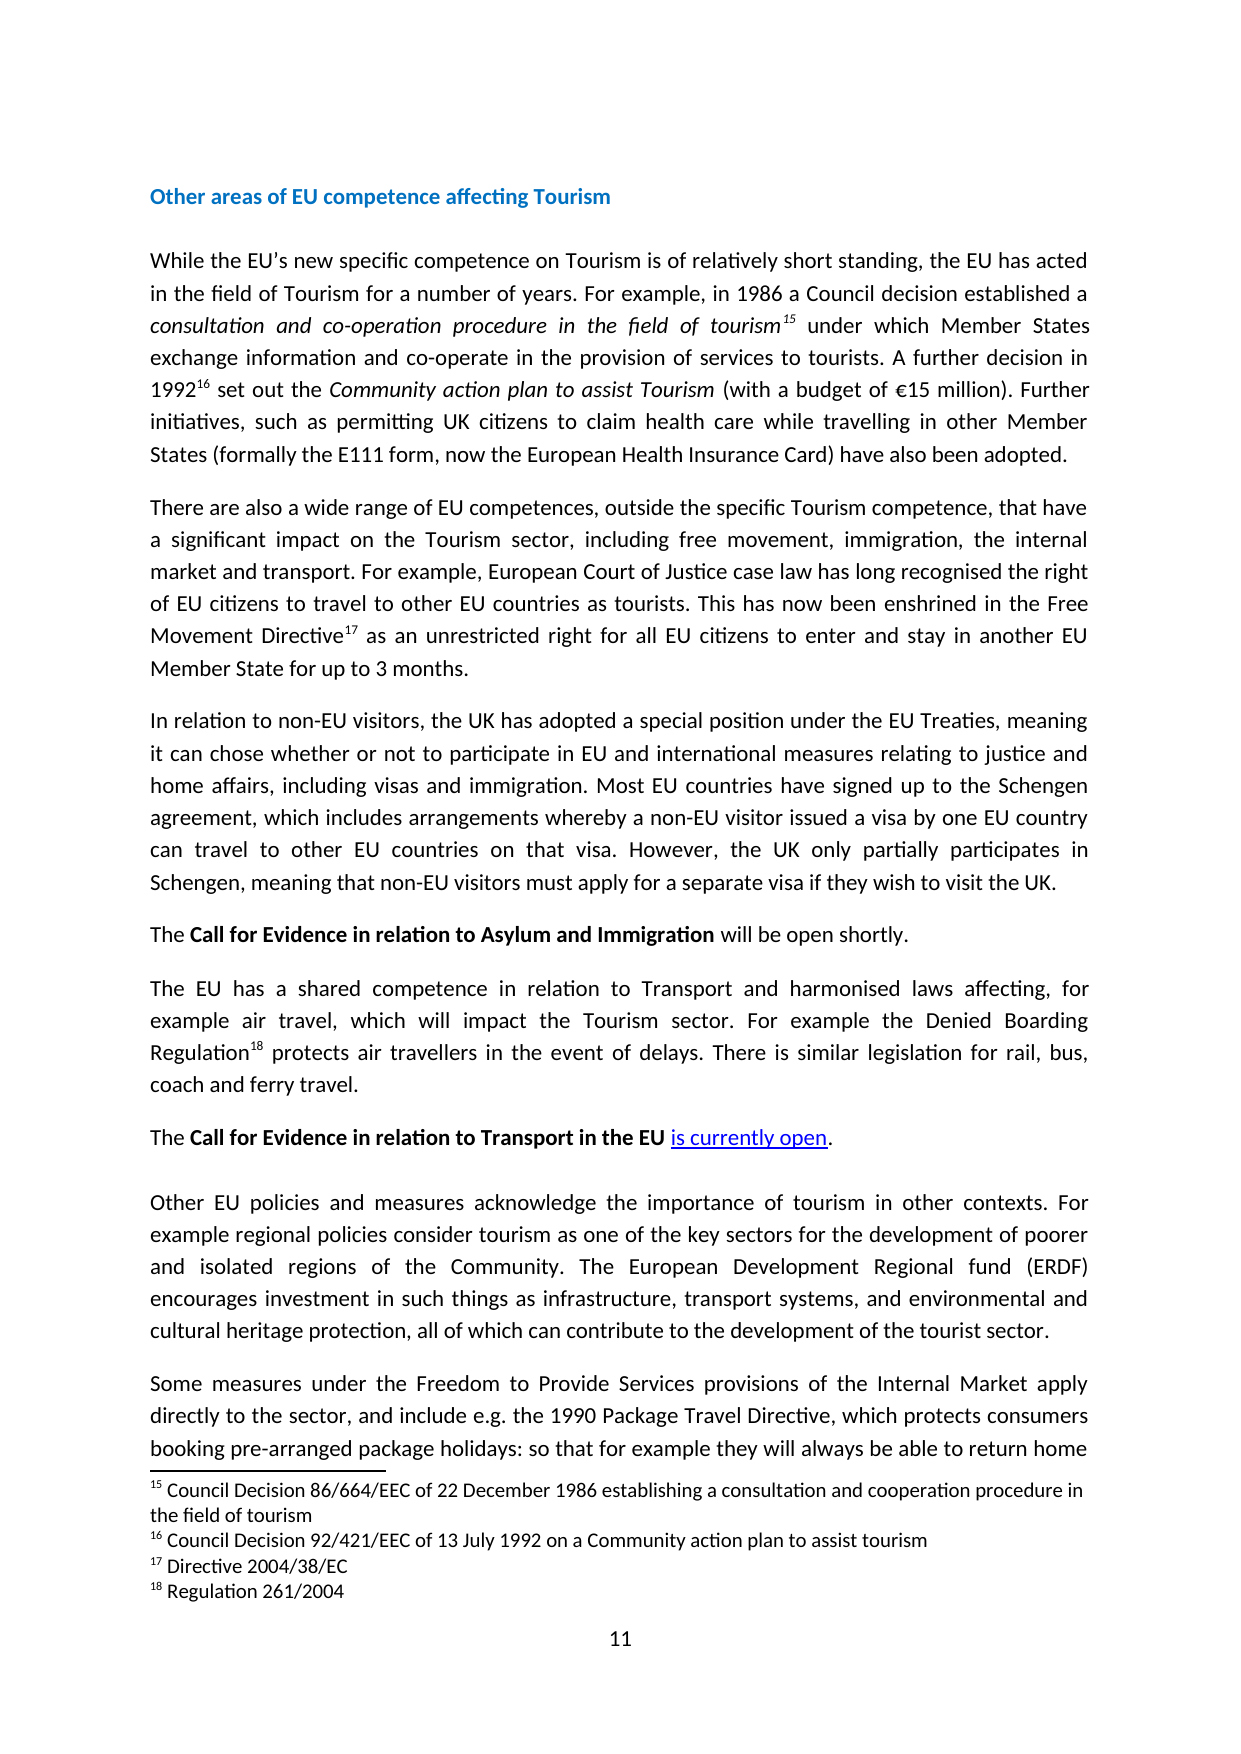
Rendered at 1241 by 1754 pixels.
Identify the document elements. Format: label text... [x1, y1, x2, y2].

text The Call for Evidence in relation to Asylum and Immigration will be open shortly. [150, 921, 1090, 949]
text The Call for Evidence in relation to Transport in the EU is currently open. [150, 1123, 1090, 1151]
text Other EU policies and measures acknowledge the importance of tourism in other contexts. For example regional policies consider tourism as one of the key sectors for the development of poorer and isolated regions of the Community. The European Development Regional fund (ERDF) encourages investment in such things as infrastructure, transport systems, and environmental and cultural heritage protection, all of which can contribute to the development of the tourist sector. [150, 1188, 1090, 1344]
text While the EU’s new specific competence on Tourism is of relatively short standing, the EU has acted in the field of Tourism for a number of years. For example, in 1986 a Council decision established a consultation and co-operation procedure in the field of tourism under which Member States exchange information and co-operate in the provision of services to tourists. A further decision in 1992 set out the Community action plan to assist Tourism (with a budget of €15 million). Further initiatives, such as permitting UK citizens to claim health care while travelling in other Member States (formally the E111 form, now the European Health Insurance Card) have also been adopted. [150, 247, 1090, 468]
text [150, 1369, 1090, 1462]
text In relation to non-EU visitors, the UK has adopted a special position under the EU Treaties, meaning it can chose whether or not to participate in EU and international measures relating to justice and home affairs, including visas and immigration. Most EU countries have signed up to the Schengen agreement, which includes arrangements whereby a non-EU visitor issued a visa by one EU country can travel to other EU countries on that visa. However, the UK only partially participates in Schengen, meaning that non-EU visitors must apply for a separate visa if they wish to visit the UK. [150, 707, 1090, 896]
text The EU has a shared competence in relation to Transport and harmonised laws affecting, for example air travel, which will impact the Tourism sector. For example the Denied Boarding Regulation protects air travellers in the event of delays. There is similar legislation for rail, bus, coach and ferry travel. [150, 974, 1090, 1098]
text There are also a wide range of EU competences, outside the specific Tourism competence, that have a significant impact on the Tourism sector, including free movement, immigration, the internal market and transport. For example, European Court of Justice case law has long recognised the right of EU citizens to travel to other EU countries as tourists. This has now been enshrined in the Free Movement Directive as an unrestricted right for all EU citizens to enter and stay in another EU Member State for up to 3 months. [150, 493, 1090, 682]
text Other areas of EU competence affecting Tourism [150, 182, 1090, 210]
